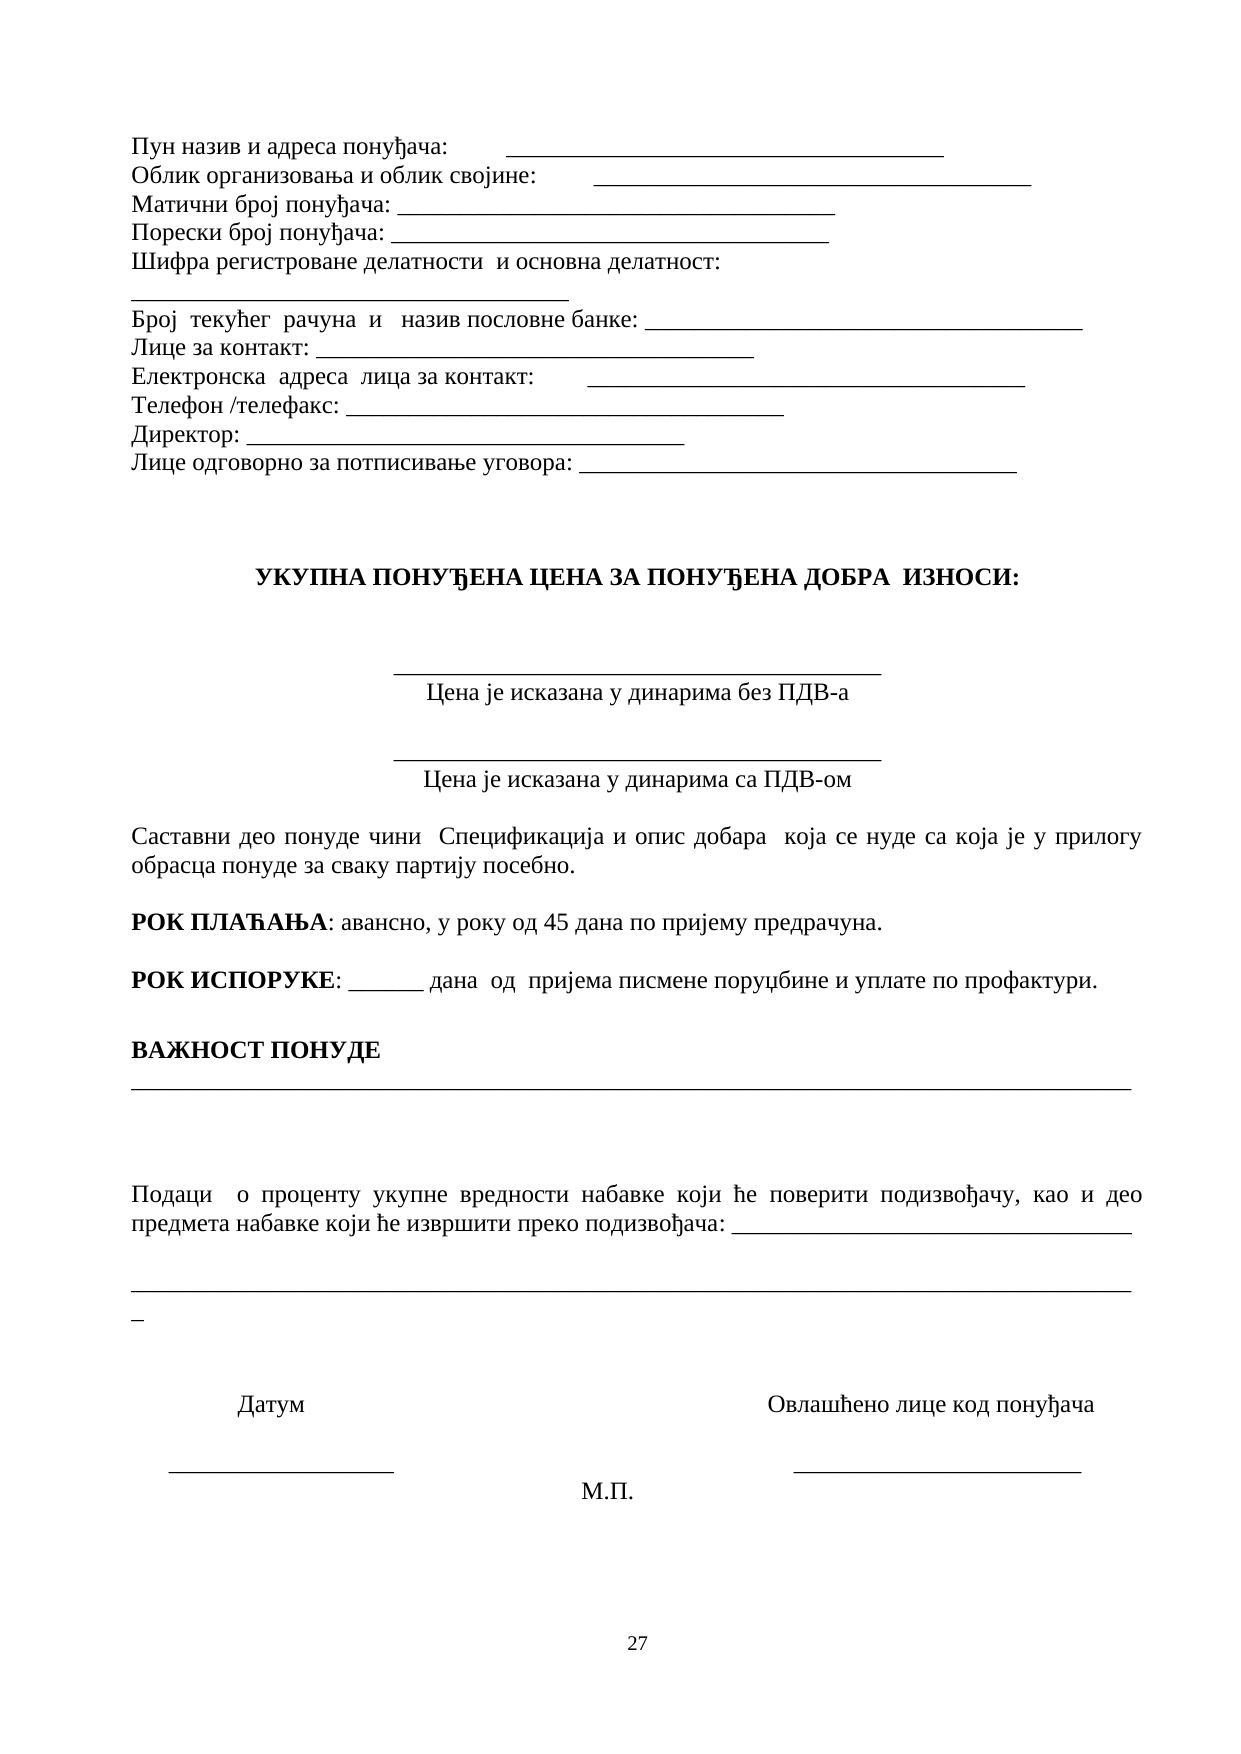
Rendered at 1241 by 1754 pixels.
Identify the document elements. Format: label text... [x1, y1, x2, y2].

text _______________________________________ [131, 649, 1144, 677]
text Цена је исказана у динарима без ПДВ-а [131, 677, 1144, 706]
text ВАЖНОСТ ПОНУДЕ ________________________________________________________________________________ [131, 1035, 1144, 1092]
text УКУПНА ПОНУЂЕНА ЦЕНА ЗА ПОНУЂЕНА ДОБРА ИЗНОСИ: [131, 562, 1144, 591]
text Порески број понуђача: ___________________________________ [131, 217, 1144, 246]
text Цена је исказана у динарима са ПДВ-ом [131, 764, 1144, 792]
text Облик организовања и облик својине: ___________________________________ [131, 160, 1144, 189]
text Датум Овлашћено лице код понуђача [169, 1389, 1144, 1418]
text Пун назив и адреса понуђача: ___________________________________ [131, 131, 1144, 160]
text _________________________________________________________________________________ [131, 1266, 1144, 1324]
text Лице за контакт: ___________________________________ [131, 332, 1144, 361]
text Директор: ___________________________________ [131, 419, 1144, 447]
text __________________ _______________________ [169, 1447, 1144, 1476]
text Матични број понуђача: ___________________________________ [131, 189, 1144, 217]
text Саставни део понуде чини Спецификација и опис добара која се нуде са која је у прилогу обрасца понуде за сваку партију посебно. [131, 821, 1144, 879]
text Подаци о проценту укупне вредности набавке који ће поверити подизвођачу, као и део предмета набавке који ће извршити преко подизвођача: ________________________________ [131, 1179, 1144, 1237]
text М.П. [506, 1476, 1144, 1504]
text Електронска адреса лица за контакт: ___________________________________ [131, 361, 1144, 390]
text Телефон /телефакс: ___________________________________ [131, 390, 1144, 419]
text Шифра регистроване делатности и основна делатност: ___________________________________ [131, 246, 1144, 304]
text Број текућег рачуна и назив пословне банке: ___________________________________ [131, 304, 1144, 332]
text _______________________________________ [131, 735, 1144, 764]
text Лице одговорно за потписивање уговора: ___________________________________ [131, 447, 1144, 476]
text РОК ПЛАЋАЊА: авансно, у року од 45 дана по пријему предрачуна. [131, 907, 1144, 936]
text РОК ИСПОРУКЕ: ______ дана од пријема писмене поруџбине и уплате по профактури. [131, 965, 1144, 994]
